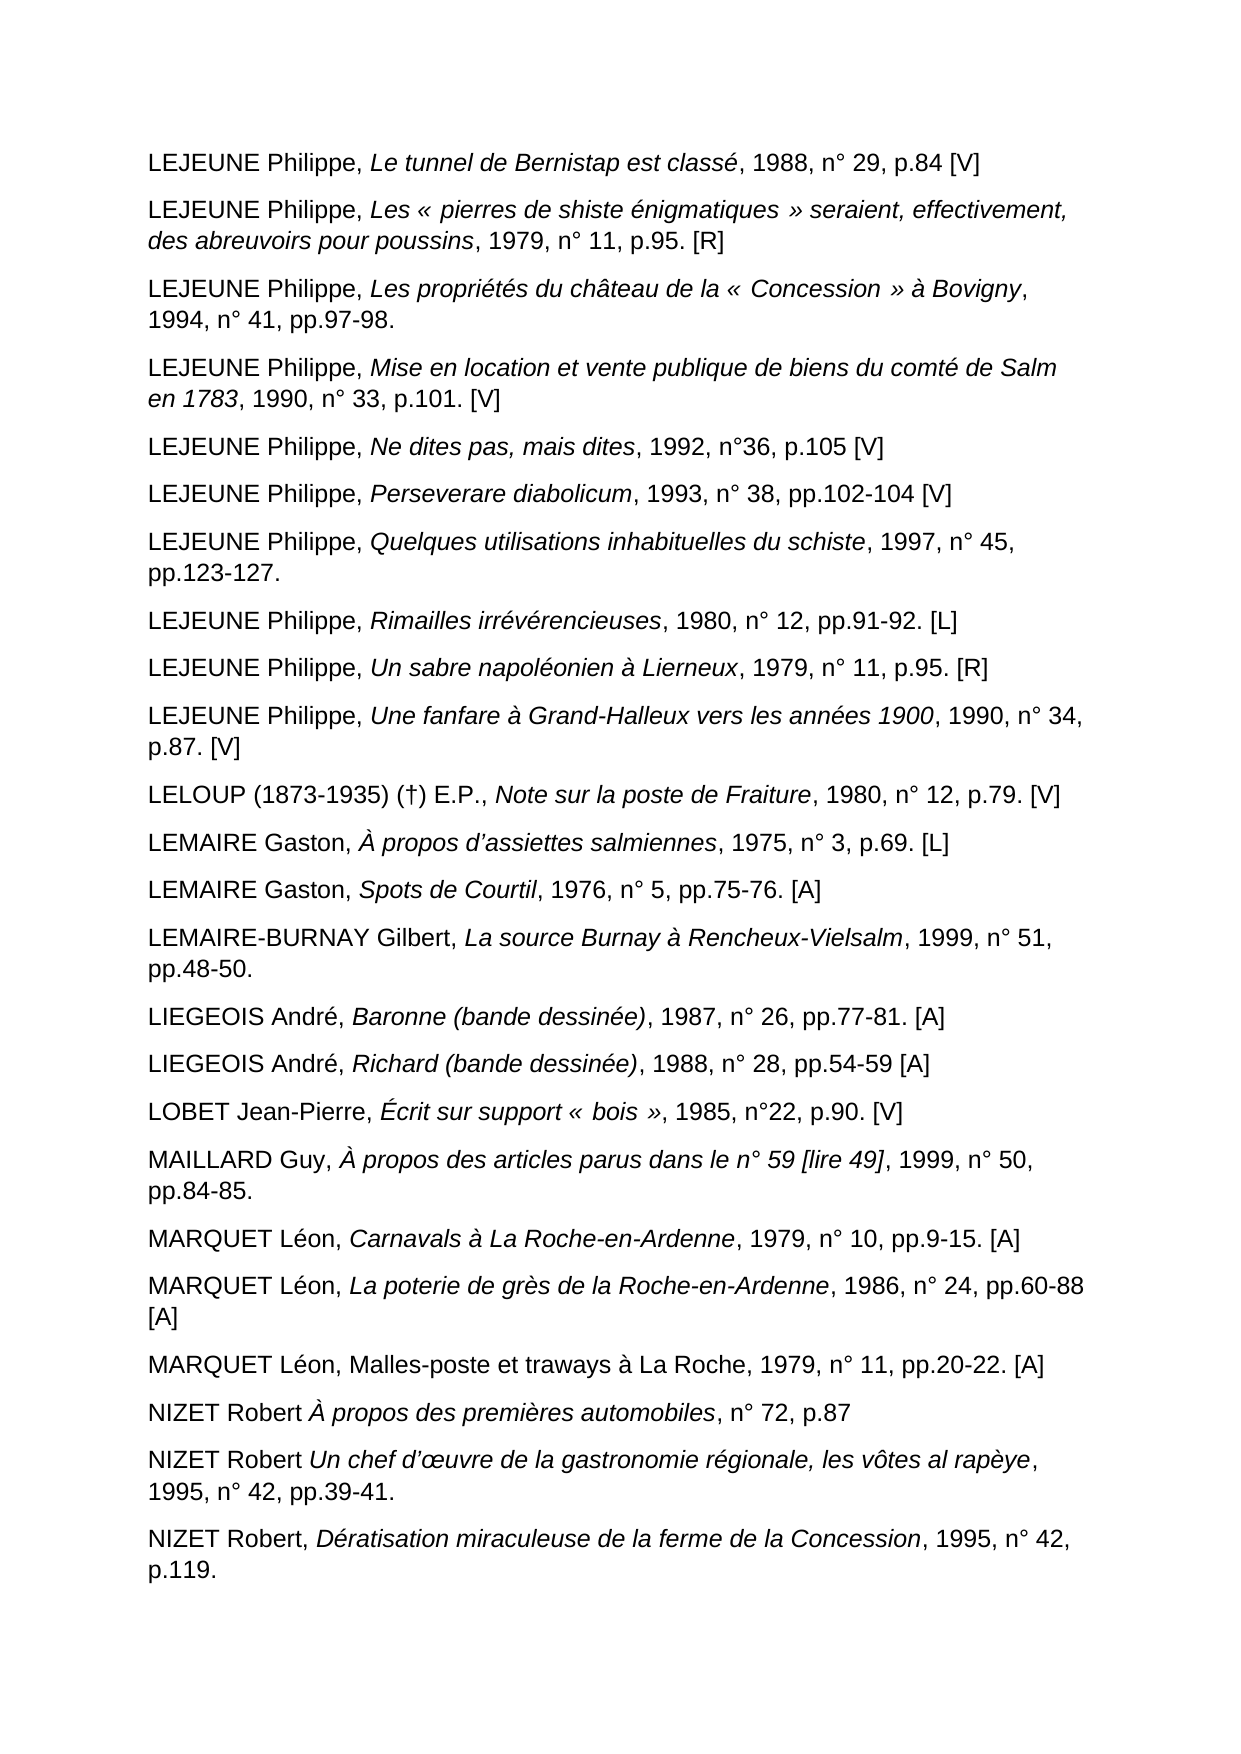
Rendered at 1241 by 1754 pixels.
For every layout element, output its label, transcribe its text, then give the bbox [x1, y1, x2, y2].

text LEMAIRE Gaston, À propos d’assiettes salmiennes, 1975, n° 3, p.69. [L] [148, 828, 1093, 856]
text LEJEUNE Philippe, Une fanfare à Grand-Halleux vers les années 1900, 1990, n° 34, p.87. [V] [148, 701, 1093, 761]
text LEJEUNE Philippe, Les propriétés du château de la « Concession » à Bovigny, 1994, n° 41, pp.97-98. [148, 274, 1093, 334]
text LIEGEOIS André, Richard (bande dessinée), 1988, n° 28, pp.54-59 [A] [148, 1049, 1093, 1078]
text LEJEUNE Philippe, Mise en location et vente publique de biens du comté de Salm en 1783, 1990, n° 33, p.101. [V] [148, 353, 1093, 413]
text LEJEUNE Philippe, Le tunnel de Bernistap est classé, 1988, n° 29, p.84 [V] [148, 148, 1093, 176]
text LEMAIRE-BURNAY Gilbert, La source Burnay à Rencheux-Vielsalm, 1999, n° 51, pp.48-50. [148, 923, 1093, 983]
text NIZET Robert, Dératisation miraculeuse de la ferme de la Concession, 1995, n° 42, p.119. [148, 1524, 1093, 1584]
text LIEGEOIS André, Baronne (bande dessinée), 1987, n° 26, pp.77-81. [A] [148, 1002, 1093, 1031]
text LOBET Jean-Pierre, écrit sur support « bois », 1985, n°22, p.90. [V] [148, 1097, 1093, 1126]
text MARQUET Léon, Malles-poste et traways à La Roche, 1979, n° 11, pp.20-22. [A] [148, 1350, 1093, 1379]
text LEJEUNE Philippe, Les « pierres de shiste énigmatiques » seraient, effectivement, des abreuvoirs pour poussins, 1979, n° 11, p.95. [R] [148, 195, 1093, 255]
text LEJEUNE Philippe, Rimailles irrévérencieuses, 1980, n° 12, pp.91-92. [L] [148, 606, 1093, 634]
text LEJEUNE Philippe, Quelques utilisations inhabituelles du schiste, 1997, n° 45, pp.123-127. [148, 527, 1093, 587]
text LEJEUNE Philippe, Perseverare diabolicum, 1993, n° 38, pp.102-104 [V] [148, 479, 1093, 508]
text NIZET Robert Un chef d’œuvre de la gastronomie régionale, les vôtes al rapèye, 1995, n° 42, pp.39-41. [148, 1446, 1093, 1505]
text MARQUET Léon, Carnavals à La Roche-en-Ardenne, 1979, n° 10, pp.9-15. [A] [148, 1224, 1093, 1252]
text LEMAIRE Gaston, Spots de Courtil, 1976, n° 5, pp.75-76. [A] [148, 875, 1093, 904]
text LEJEUNE Philippe, Ne dites pas, mais dites, 1992, n°36, p.105 [V] [148, 432, 1093, 460]
text LELOUP (1873-1935) (†) E.P., Note sur la poste de Fraiture, 1980, n° 12, p.79. [V] [148, 780, 1093, 809]
text MAILLARD Guy, À propos des articles parus dans le n° 59 [lire 49], 1999, n° 50, pp.84-85. [148, 1145, 1093, 1205]
text NIZET Robert À propos des premières automobiles, n° 72, p.87 [148, 1398, 1093, 1427]
text LEJEUNE Philippe, Un sabre napoléonien à Lierneux, 1979, n° 11, p.95. [R] [148, 653, 1093, 682]
text MARQUET Léon, La poterie de grès de la Roche-en-Ardenne, 1986, n° 24, pp.60-88 [A] [148, 1271, 1093, 1331]
